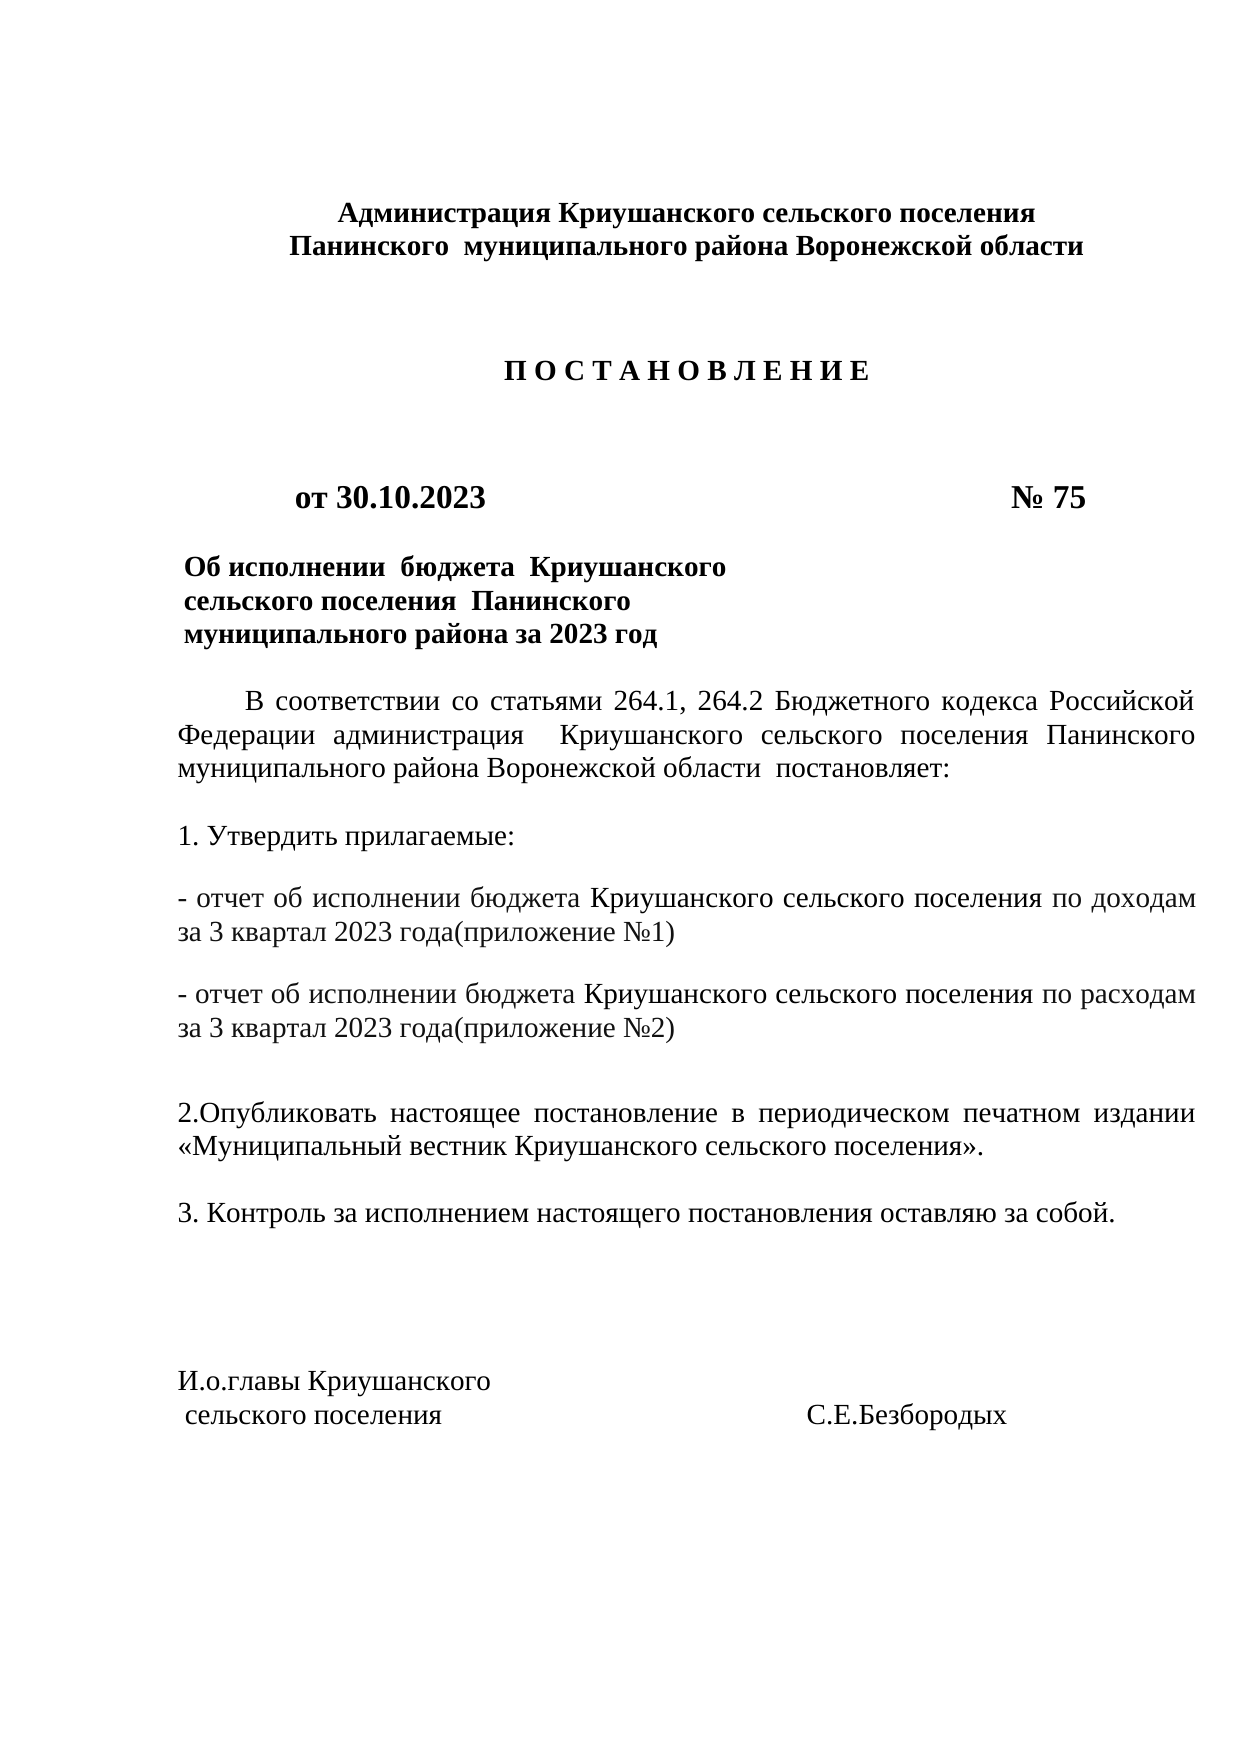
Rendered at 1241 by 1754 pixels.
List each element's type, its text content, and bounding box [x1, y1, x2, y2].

text - отчет об исполнении бюджета Криушанского сельского поселения по расходам за 3 квартал 2023 года(приложение №2) [177, 977, 1196, 1044]
text Администрация Криушанского сельского поселения [177, 195, 1196, 228]
text сельского поселения С.Е.Безбородых [177, 1397, 1196, 1430]
text 1. Утвердить прилагаемые: [177, 818, 1196, 851]
text В соответствии со статьями 264.1, 264.2 Бюджетного кодекса Российской Федерации администрация Криушанского сельского поселения Панинского муниципального района Воронежской области постановляет: [177, 683, 1196, 784]
text муниципального района за 2023 год [183, 616, 1196, 650]
text И.о.главы Криушанского [177, 1363, 1196, 1397]
text сельского поселения Панинского [183, 583, 1196, 616]
subtitle от 30.10.2023 № 75 [177, 477, 1196, 516]
text 3. Контроль за исполнением настоящего постановления оставляю за собой. [177, 1196, 1196, 1229]
text 2.Опубликовать настоящее постановление в периодическом печатном издании «Муниципальный вестник Криушанского сельского поселения». [177, 1095, 1196, 1162]
text Об исполнении бюджета Криушанского [183, 549, 1196, 583]
text Панинского муниципального района Воронежской области [177, 228, 1196, 262]
text П О С Т А Н О В Л Е Н И Е [177, 353, 1196, 386]
text - отчет об исполнении бюджета Криушанского сельского поселения по доходам за 3 квартал 2023 года(приложение №1) [177, 880, 1196, 947]
